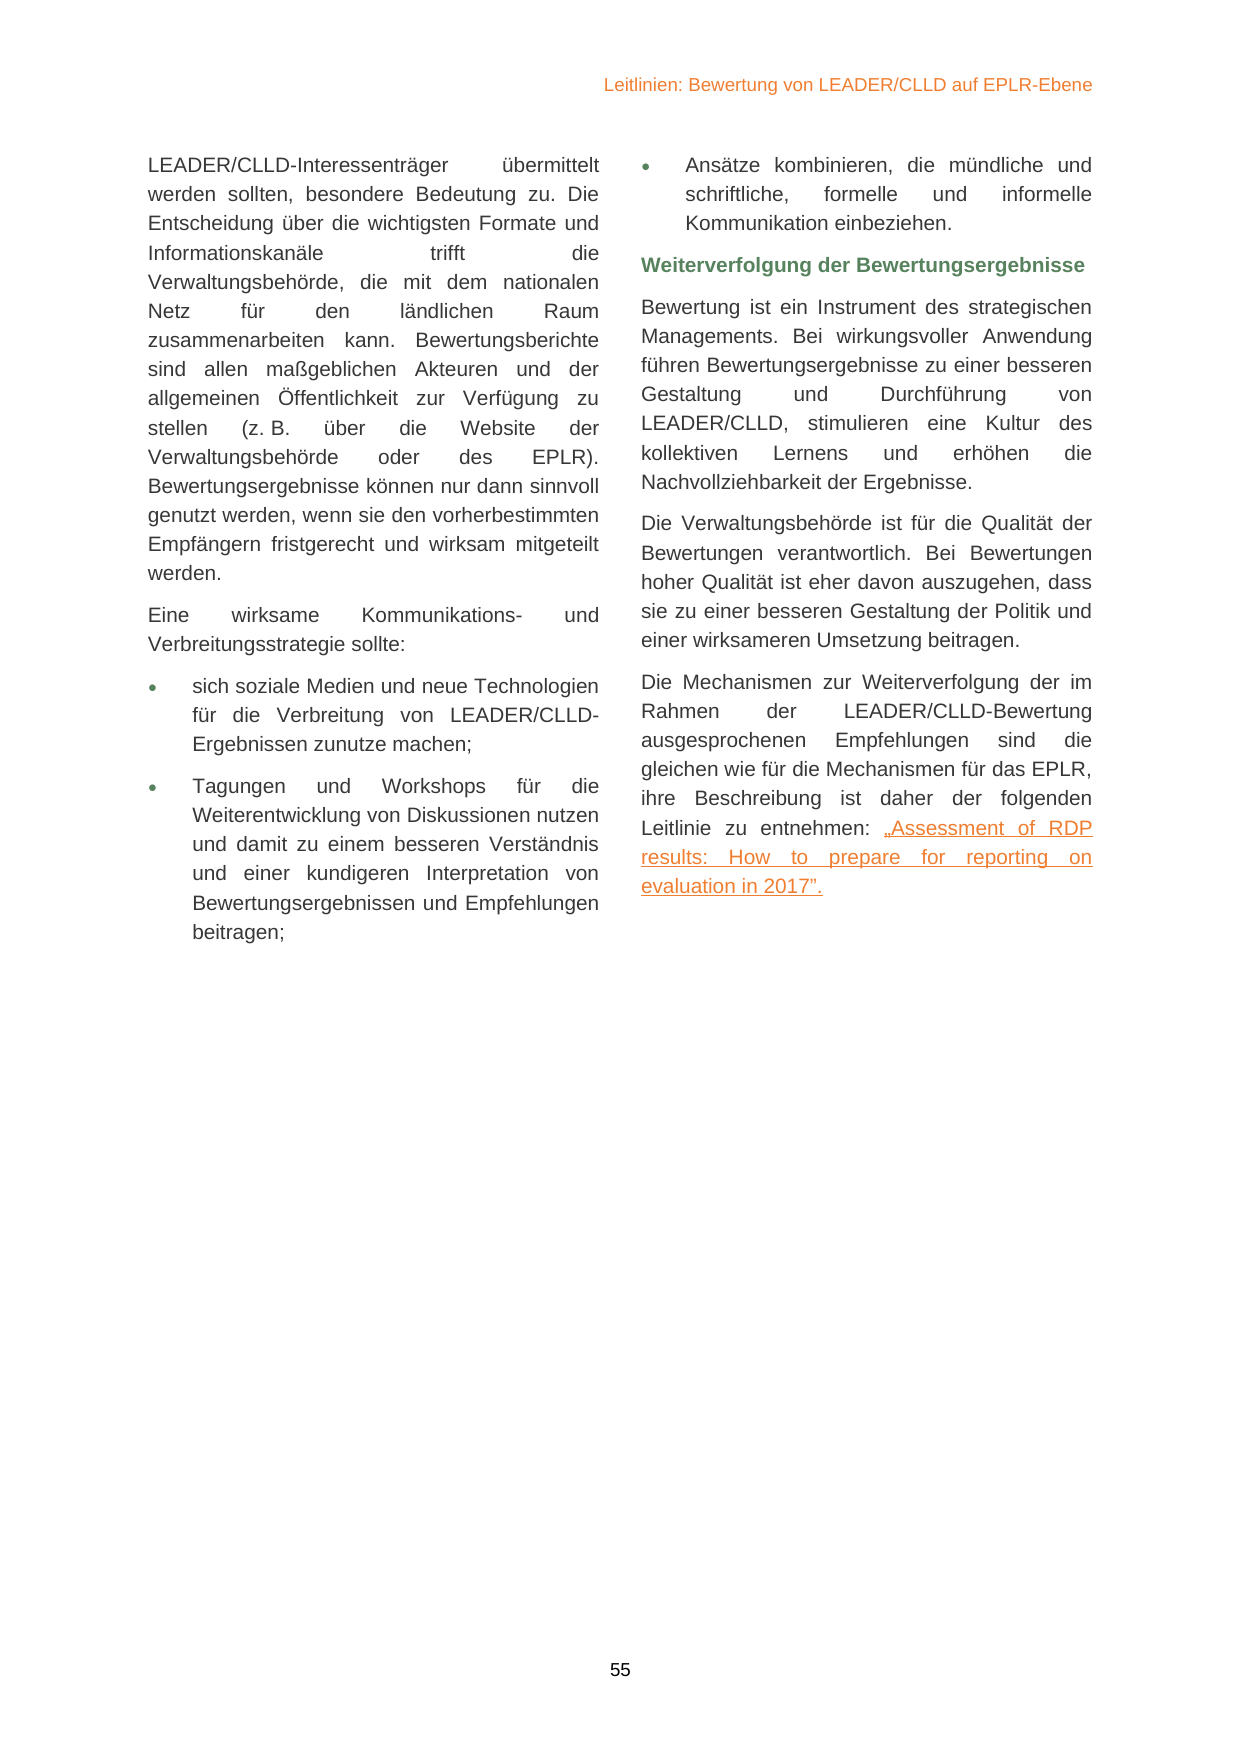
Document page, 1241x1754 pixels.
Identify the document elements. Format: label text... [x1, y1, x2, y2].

list Ansätze kombinieren, die mündliche und schriftliche, formelle und informelle Kommunikation einbeziehen. [641, 148, 1092, 235]
list Tagungen und Workshops für die Weiterentwicklung von Diskussionen nutzen und damit zu einem besseren Verständnis und einer kundigeren Interpretation von Bewertungsergebnissen und Empfehlungen beitragen; [148, 768, 599, 943]
text Eine wirksame Kommunikations- und Verbreitungsstrategie sollte: [148, 598, 599, 656]
list sich soziale Medien und neue Technologien für die Verbreitung von LEADER/CLLD-Ergebnissen zunutze machen; [148, 668, 599, 756]
text Die Mechanismen zur Weiterverfolgung der im Rahmen der LEADER/CLLD-Bewertung ausgesprochenen Empfehlungen sind die gleichen wie für die Mechanismen für das EPLR, ihre Beschreibung ist daher der folgenden Leitlinie zu entnehmen: „Assessment of RDP results: How to prepare for reporting on evaluation in 2017”. [641, 664, 1092, 866]
text Bewertung ist ein Instrument des strategischen Managements. Bei wirkungsvoller Anwendung führen Bewertungsergebnisse zu einer besseren Gestaltung und Durchführung von LEADER/CLLD, stimulieren eine Kultur des kollektiven Lernens und erhöhen die Nachvollziehbarkeit der Ergebnisse. [641, 289, 1092, 493]
text Die Verwaltungsbehörde ist für die Qualität der Bewertungen verantwortlich. Bei Bewertungen hoher Qualität ist eher davon auszugehen, dass sie zu einer besseren Gestaltung der Politik und einer wirksameren Umsetzung beitragen. [641, 506, 1092, 652]
subtitle Weiterverfolgung der Bewertungsergebnisse [641, 248, 1092, 277]
